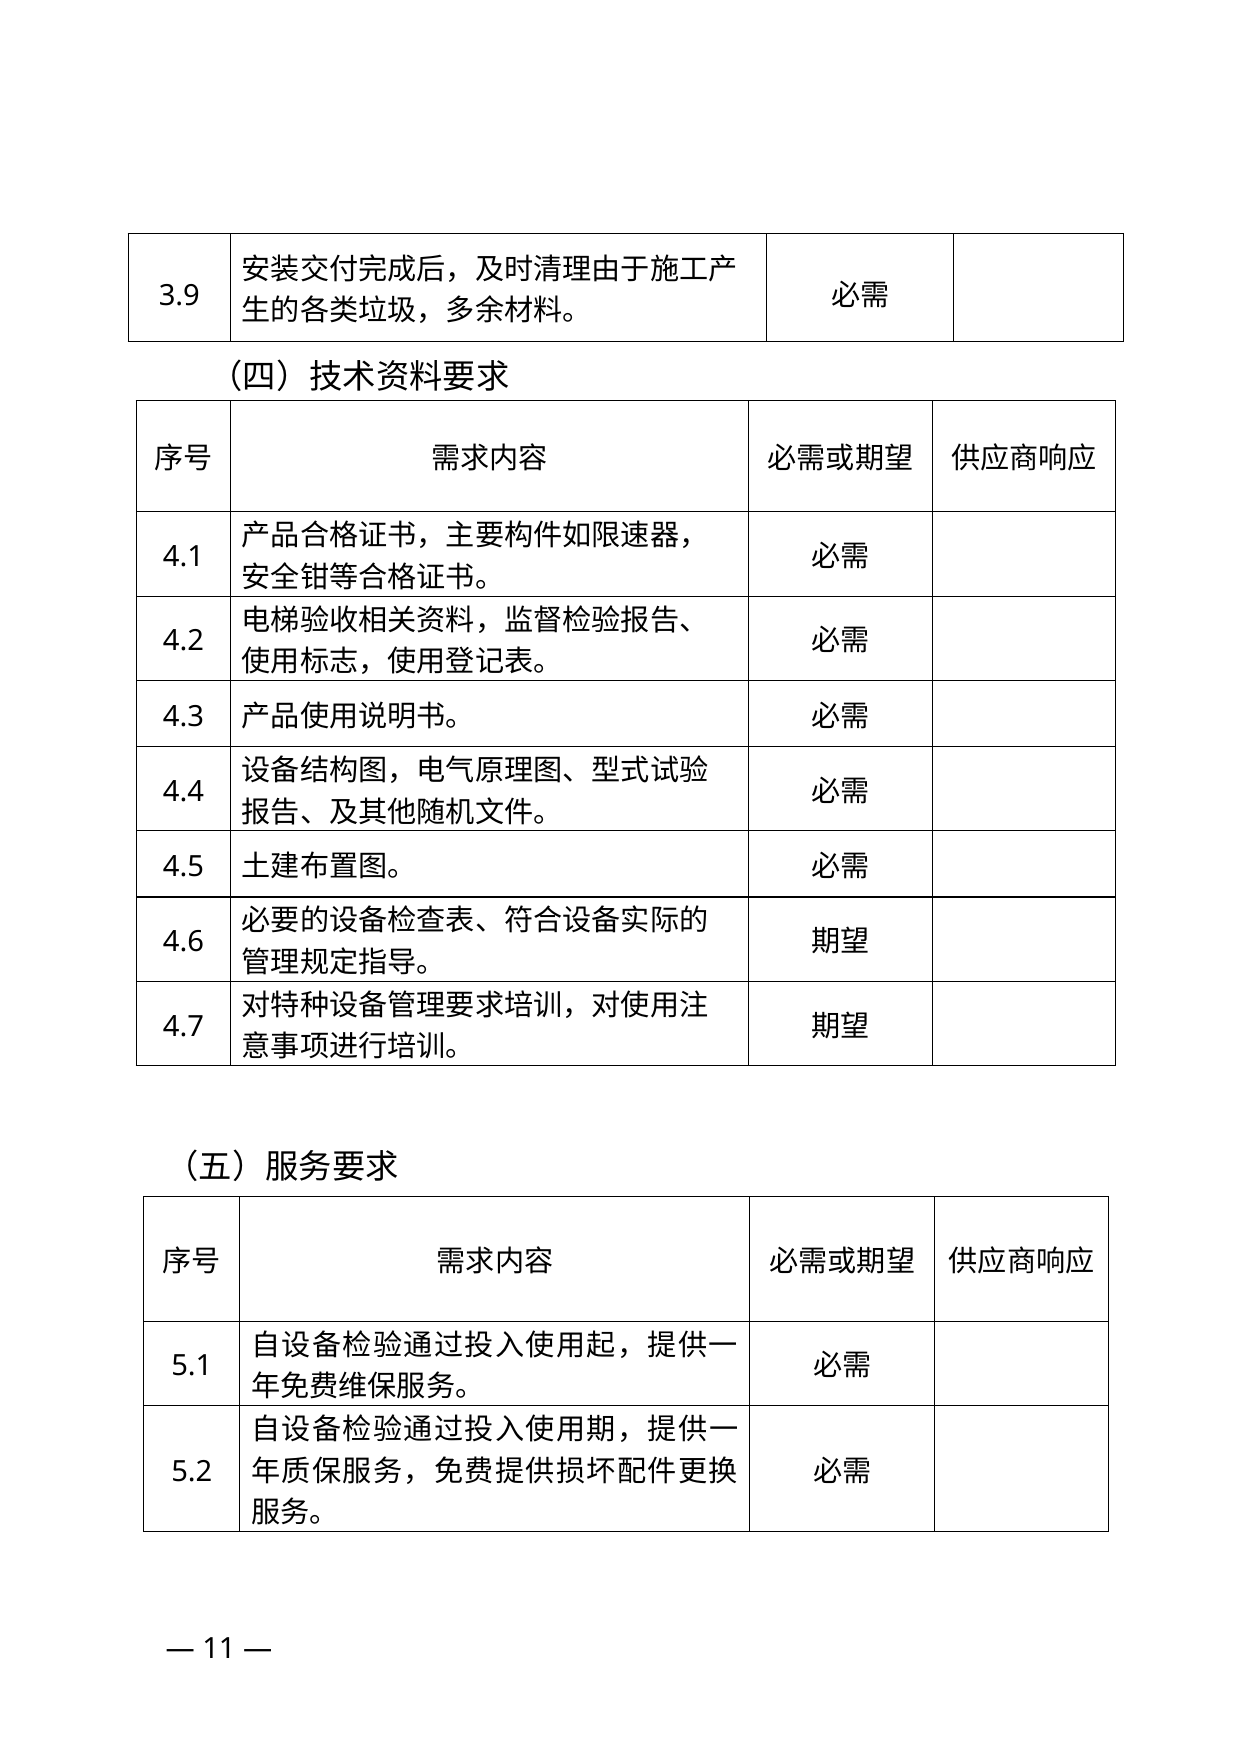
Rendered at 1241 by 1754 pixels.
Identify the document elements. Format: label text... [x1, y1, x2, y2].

table_cell 必需 [749, 681, 932, 746]
table_header 序号 [144, 1197, 239, 1321]
table_cell [933, 597, 1115, 680]
table_cell 产品使用说明书。 [231, 681, 748, 746]
table_cell 对特种设备管理要求培训，对使用注意事项进行培训。 [231, 982, 748, 1065]
table_cell 必需 [750, 1322, 934, 1405]
table_cell 必需 [767, 234, 953, 341]
table_cell 4.4 [137, 747, 230, 830]
table_cell 4.6 [137, 898, 230, 981]
table_header 需求内容 [240, 1197, 749, 1321]
table_cell [954, 234, 1123, 341]
table_header 供应商响应 [935, 1197, 1108, 1321]
table_cell 必需 [749, 831, 932, 896]
table_cell 必需 [749, 747, 932, 830]
table_cell [933, 831, 1115, 896]
table_header 必需或期望 [749, 401, 932, 511]
table_cell [933, 982, 1115, 1065]
table_cell 自设备检验通过投入使用起，提供一年免费维保服务。 [240, 1322, 749, 1405]
text （四）技术资料要求 [165, 342, 1087, 400]
table_cell 5.1 [144, 1322, 239, 1405]
table_cell 期望 [749, 982, 932, 1065]
table_header 序号 [137, 401, 230, 511]
table_cell 安装交付完成后，及时清理由于施工产生的各类垃圾，多余材料。 [231, 234, 766, 341]
table_cell 必要的设备检查表、符合设备实际的管理规定指导。 [231, 898, 748, 981]
table_cell 5.2 [144, 1406, 239, 1531]
table_header 供应商响应 [933, 401, 1115, 511]
table_cell [933, 512, 1115, 596]
table_cell [935, 1322, 1108, 1405]
table_header 需求内容 [231, 401, 748, 511]
table_cell [933, 898, 1115, 981]
table_cell 4.5 [137, 831, 230, 896]
table_cell 4.3 [137, 681, 230, 746]
table_cell 土建布置图。 [231, 831, 748, 896]
table_cell 3.9 [129, 234, 230, 341]
table_cell 电梯验收相关资料，监督检验报告、使用标志，使用登记表。 [231, 597, 748, 680]
subtitle （五）服务要求 [165, 1131, 1087, 1196]
table_cell 4.1 [137, 512, 230, 596]
table_cell [933, 681, 1115, 746]
table_cell 必需 [749, 512, 932, 596]
table_cell 4.7 [137, 982, 230, 1065]
table_cell [935, 1406, 1108, 1531]
table_cell 期望 [749, 898, 932, 981]
table_cell 产品合格证书，主要构件如限速器，安全钳等合格证书。 [231, 512, 748, 596]
table_cell 4.2 [137, 597, 230, 680]
table_cell 必需 [750, 1406, 934, 1531]
table_header 必需或期望 [750, 1197, 934, 1321]
table_cell 自设备检验通过投入使用期，提供一年质保服务，免费提供损坏配件更换服务。 [240, 1406, 749, 1531]
table_cell 必需 [749, 597, 932, 680]
table_cell [933, 747, 1115, 830]
table_cell 设备结构图，电气原理图、型式试验报告、及其他随机文件。 [231, 747, 748, 830]
